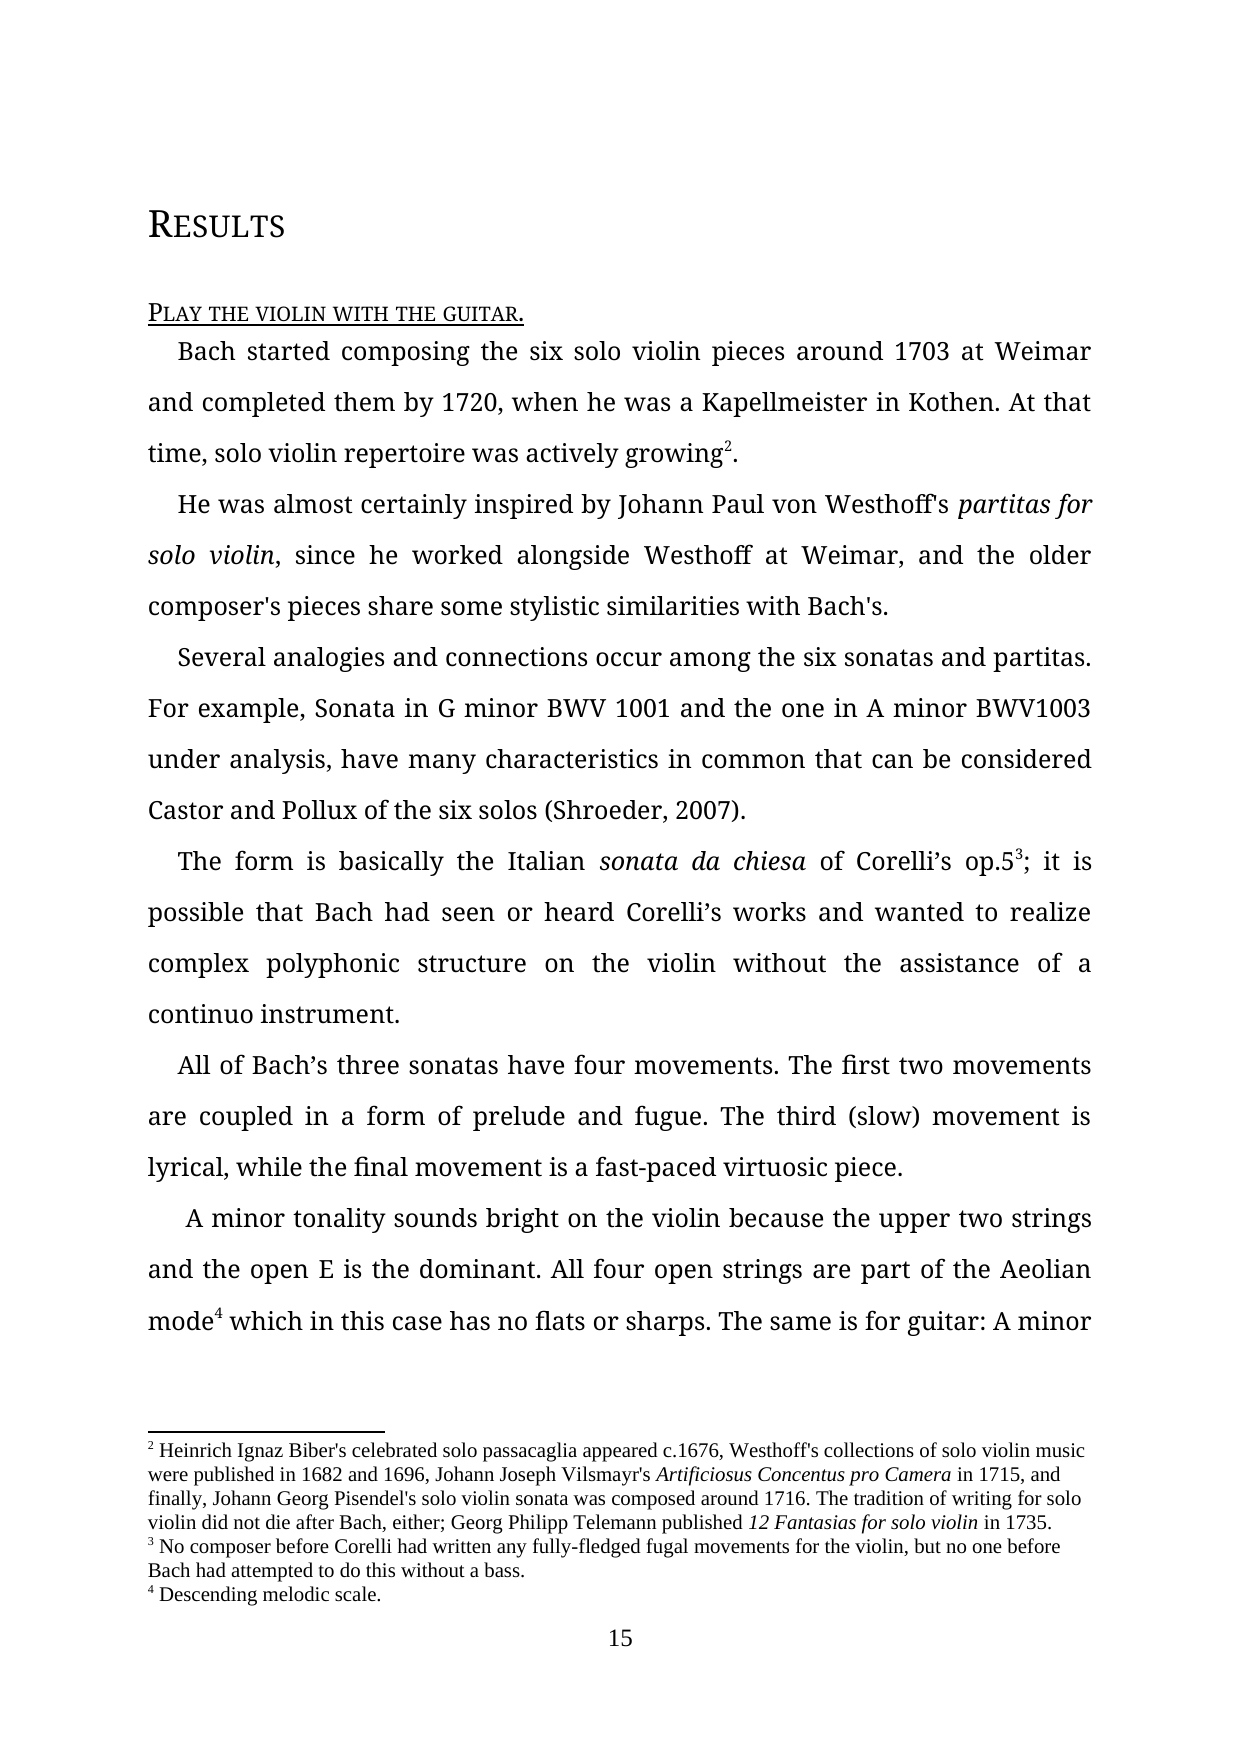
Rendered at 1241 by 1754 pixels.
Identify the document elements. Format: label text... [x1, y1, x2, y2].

list Bach started composing the six solo violin pieces around 1703 at Weimar and completed them by 1720, when he was a Kapellmeister in Kothen. At that time, solo violin repertoire was actively growing. [148, 333, 1093, 469]
list Several analogies and connections occur among the six sonatas and partitas. For example, Sonata in G minor BWV 1001 and the one in A minor BWV1003 under analysis, have many characteristics in common that can be considered Castor and Pollux of the six solos. [148, 640, 1093, 827]
subtitle Results [148, 198, 1093, 249]
list The form is basically the Italian sonata da chiesa of Corelli’s op.5; it is possible that Bach had seen or heard Corelli’s works and wanted to realize complex polyphonic structure on the violin without the assistance of a continuo instrument. [148, 844, 1093, 1031]
list He was almost certainly inspired by Johann Paul von Westhoff's partitas for solo violin, since he worked alongside Westhoff at Weimar, and the older composer's pieces share some stylistic similarities with Bach's. [148, 487, 1093, 623]
subtitle Play the violin with the guitar. [148, 295, 1093, 329]
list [148, 1201, 1093, 1337]
list All of Bach’s three sonatas have four movements. The first two movements are coupled in a form of prelude and fugue. The third (slow) movement is lyrical, while the final movement is a fast-paced virtuosic piece. [148, 1048, 1093, 1184]
